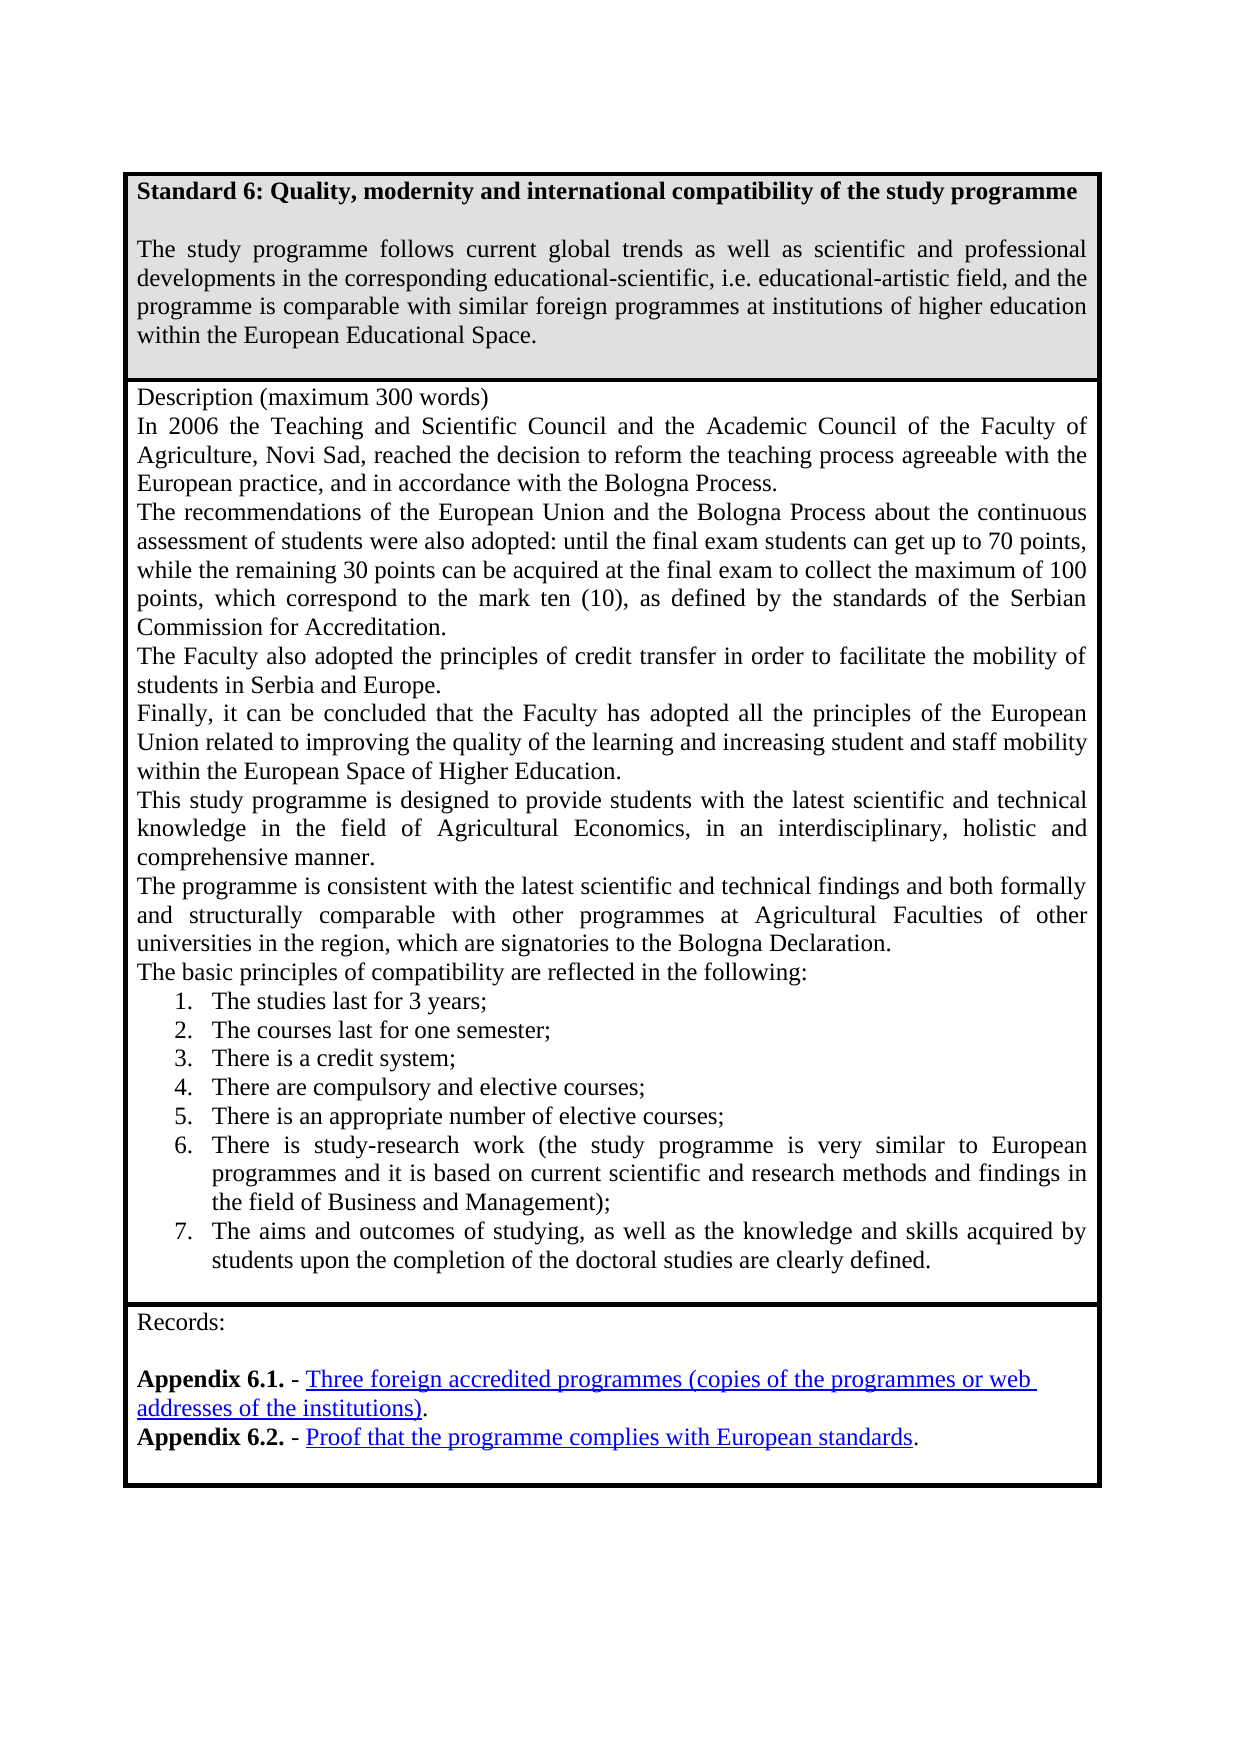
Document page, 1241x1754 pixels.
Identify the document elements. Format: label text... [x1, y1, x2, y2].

table_cell Records: Appendix 6.1. - Three foreign accredited programmes (copies of the programmes or web addresses of the institutions). Appendix 6.2. - Proof that the programme complies with European standards. [128, 1307, 1097, 1483]
table_cell Description (maximum 300 words) In 2006 the Teaching and Scientific Council and the Academic Council of the Faculty of Agriculture, Novi Sad, reached the decision to reform the teaching process agreeable with the European practice, and in accordance with the Bologna Process. The recommendations of the European Union and the Bologna Process about the continuous assessment of students were also adopted: until the final exam students can get up to 70 points, while the remaining 30 points can be acquired at the final exam to collect the maximum of 100 points, which correspond to the mark ten (10), as defined by the standards of the Serbian Commission for Accreditation. The Faculty also adopted the principles of credit transfer in order to facilitate the mobility of students in Serbia and Europe. Finally, it can be concluded that the Faculty has adopted all the principles of the European Union related to improving the quality of the learning and increasing student and staff mobility within the European Space of Higher Education. This study programme is designed to provide students with the latest scientific and technical knowledge in the field of Agricultural Economics, in an interdisciplinary, holistic and comprehensive manner. The programme is consistent with the latest scientific and technical findings and both formally and structurally comparable with other programmes at Agricultural Faculties of other universities in the region, which are signatories to the Bologna Declaration. The basic principles of compatibility are reflected in the following: The studies last for 3 years; The courses last for one semester; There is a credit system; There are compulsory and elective courses; There is an appropriate number of elective courses; There is study-research work (the study programme is very similar to European programmes and it is based on current scientific and research methods and findings in the field of ​​Business and Management); The aims and outcomes of studying, as well as the knowledge and skills acquired by students upon the completion of the doctoral studies are clearly defined. [128, 382, 1097, 1302]
table_header Standard 6: Quality, modernity and international compatibility of the study programme The study programme follows current global trends as well as scientific and professional developments in the corresponding educational-scientific, i.e. educational-artistic field, and the programme is comparable with similar foreign programmes at institutions of higher education within the European Educational Space. [128, 176, 1097, 378]
